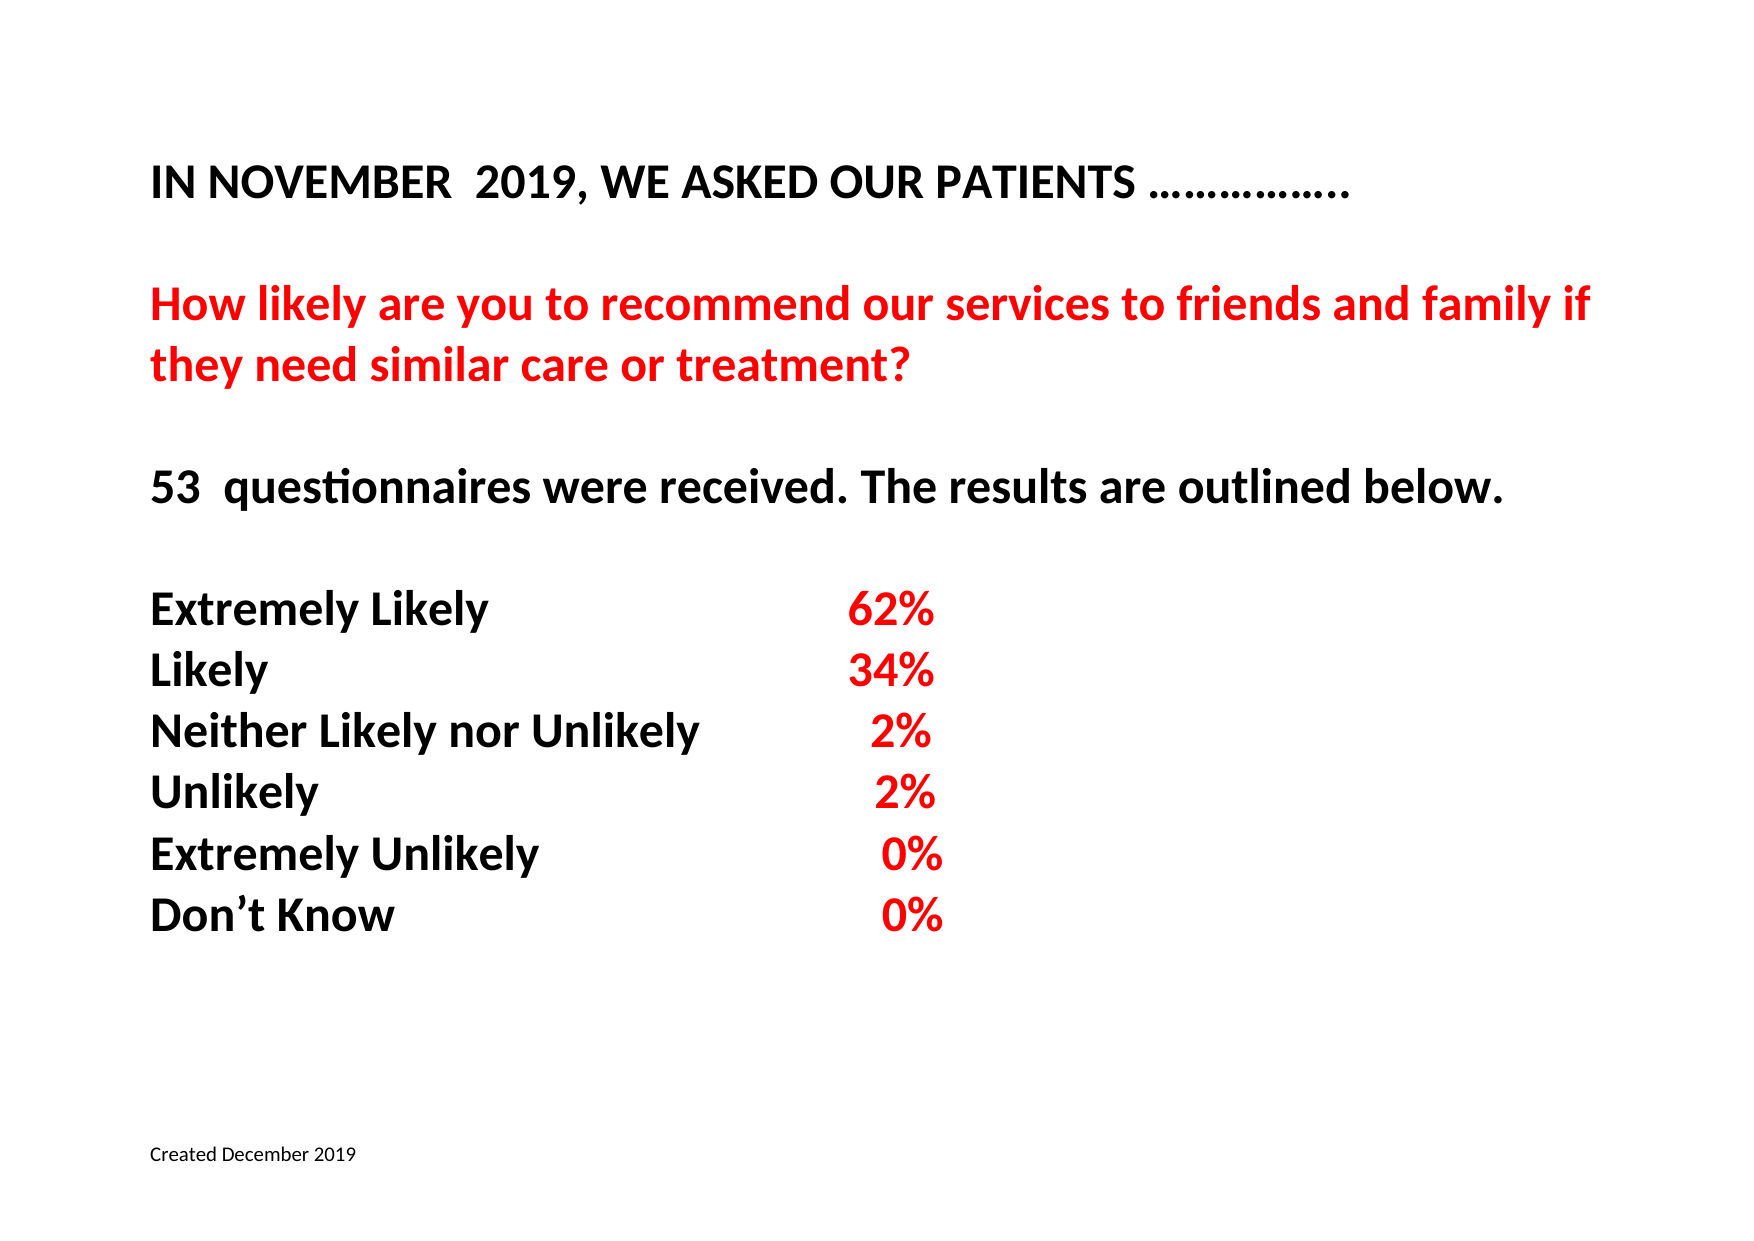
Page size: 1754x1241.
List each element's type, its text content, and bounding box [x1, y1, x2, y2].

text Extremely Unlikely 0% [150, 821, 1604, 882]
text Unlikely 2% [150, 760, 1604, 821]
text Don’t Know 0% [150, 882, 1604, 943]
text Neither Likely nor Unlikely 2% [150, 699, 1604, 760]
text How likely are you to recommend our services to friends and family if they need similar care or treatment? [150, 272, 1604, 394]
text Likely 34% [150, 638, 1604, 699]
text IN NOVEMBER 2019, WE ASKED OUR PATIENTS …………….. [150, 150, 1604, 211]
text 53 questionnaires were received. The results are outlined below. [150, 455, 1604, 516]
text Extremely Likely 62% [150, 577, 1604, 638]
